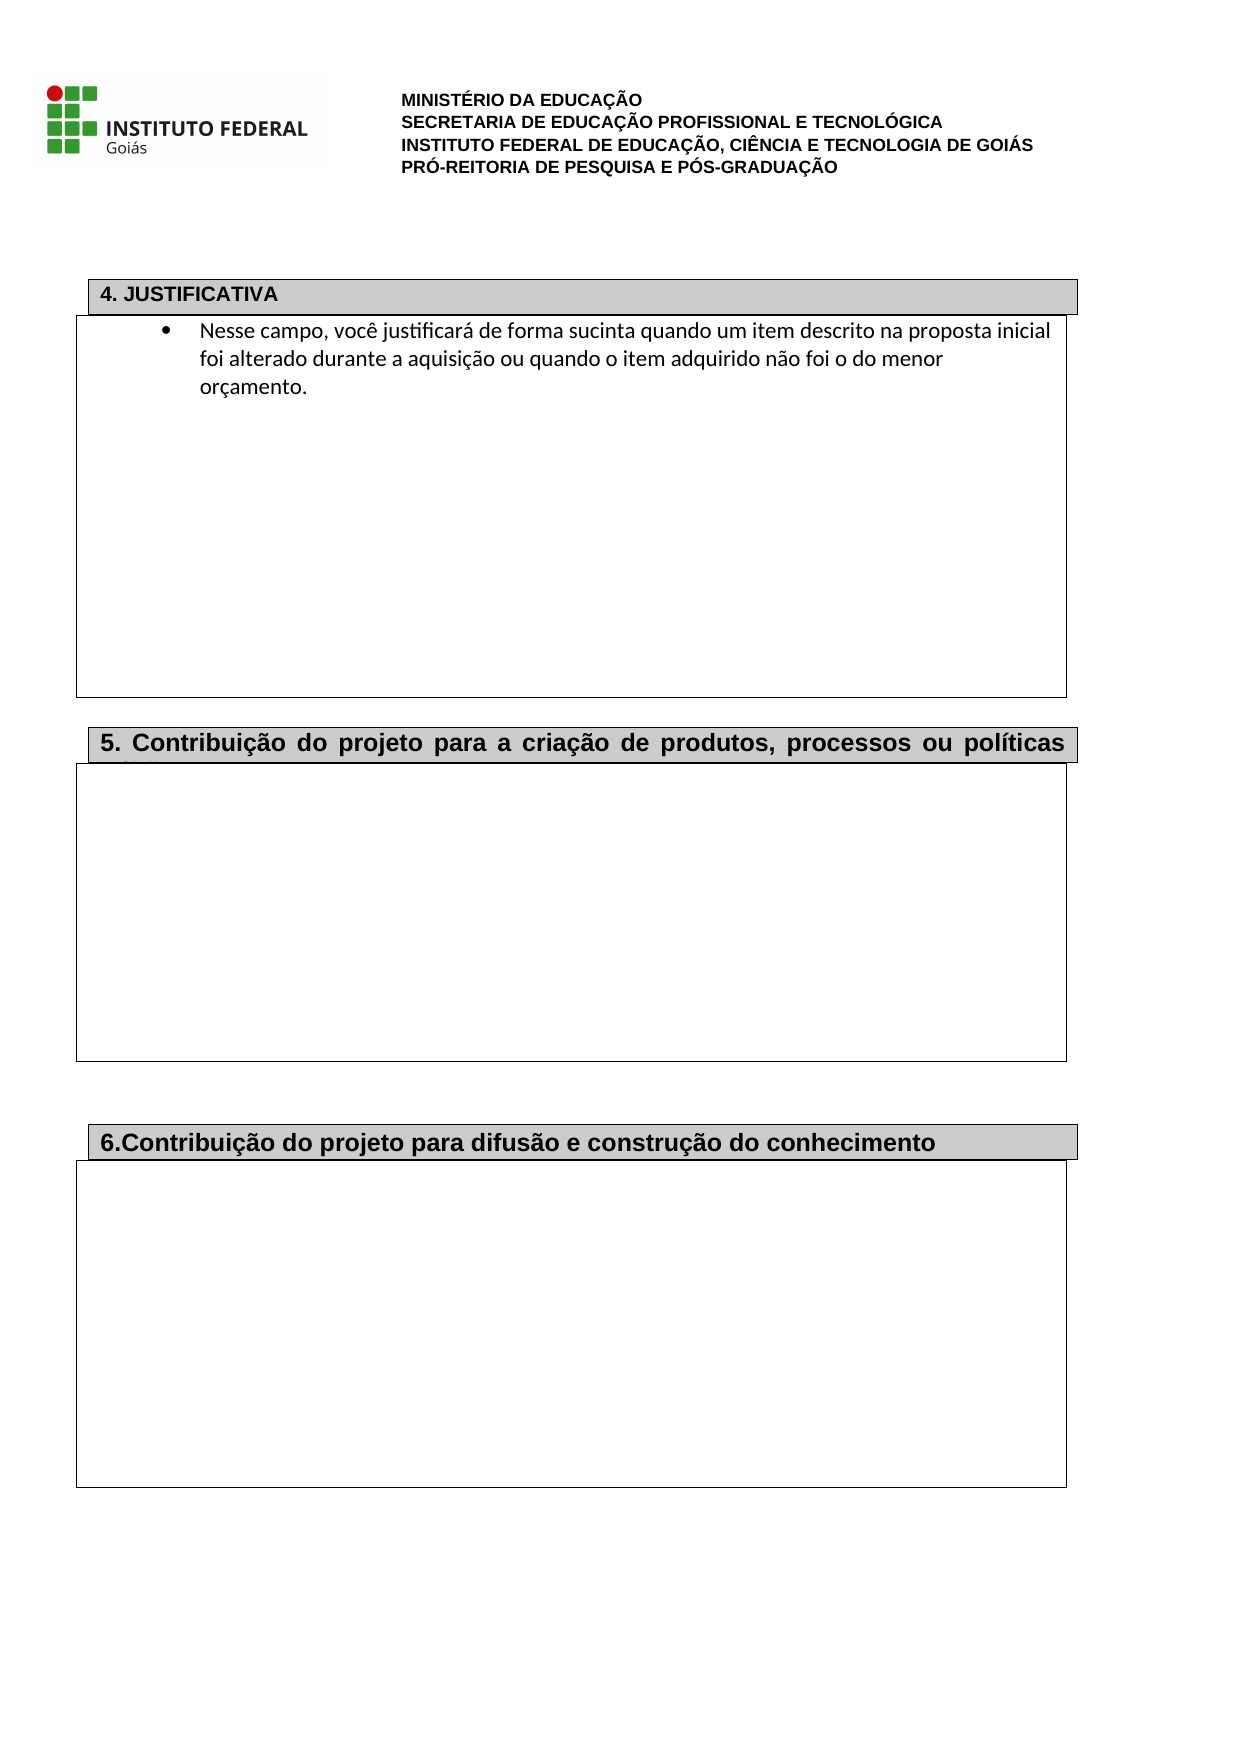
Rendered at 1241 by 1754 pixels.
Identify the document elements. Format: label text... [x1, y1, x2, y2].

picture [27, 69, 327, 170]
table_header 4. JUSTIFICATIVA [89, 280, 1077, 314]
table_header Nesse campo, você justificará de forma sucinta quando um item descrito na proposta inicial foi alterado durante a aquisição ou quando o item adquirido não foi o do menor orçamento. [77, 316, 1066, 697]
table_header [77, 1161, 1066, 1487]
table_header 6.Contribuição do projeto para difusão e construção do conhecimento [89, 1125, 1077, 1159]
table_header 5. Contribuição do projeto para a criação de produtos, processos ou políticas públicas [89, 728, 1077, 762]
table_header [77, 764, 1066, 1061]
